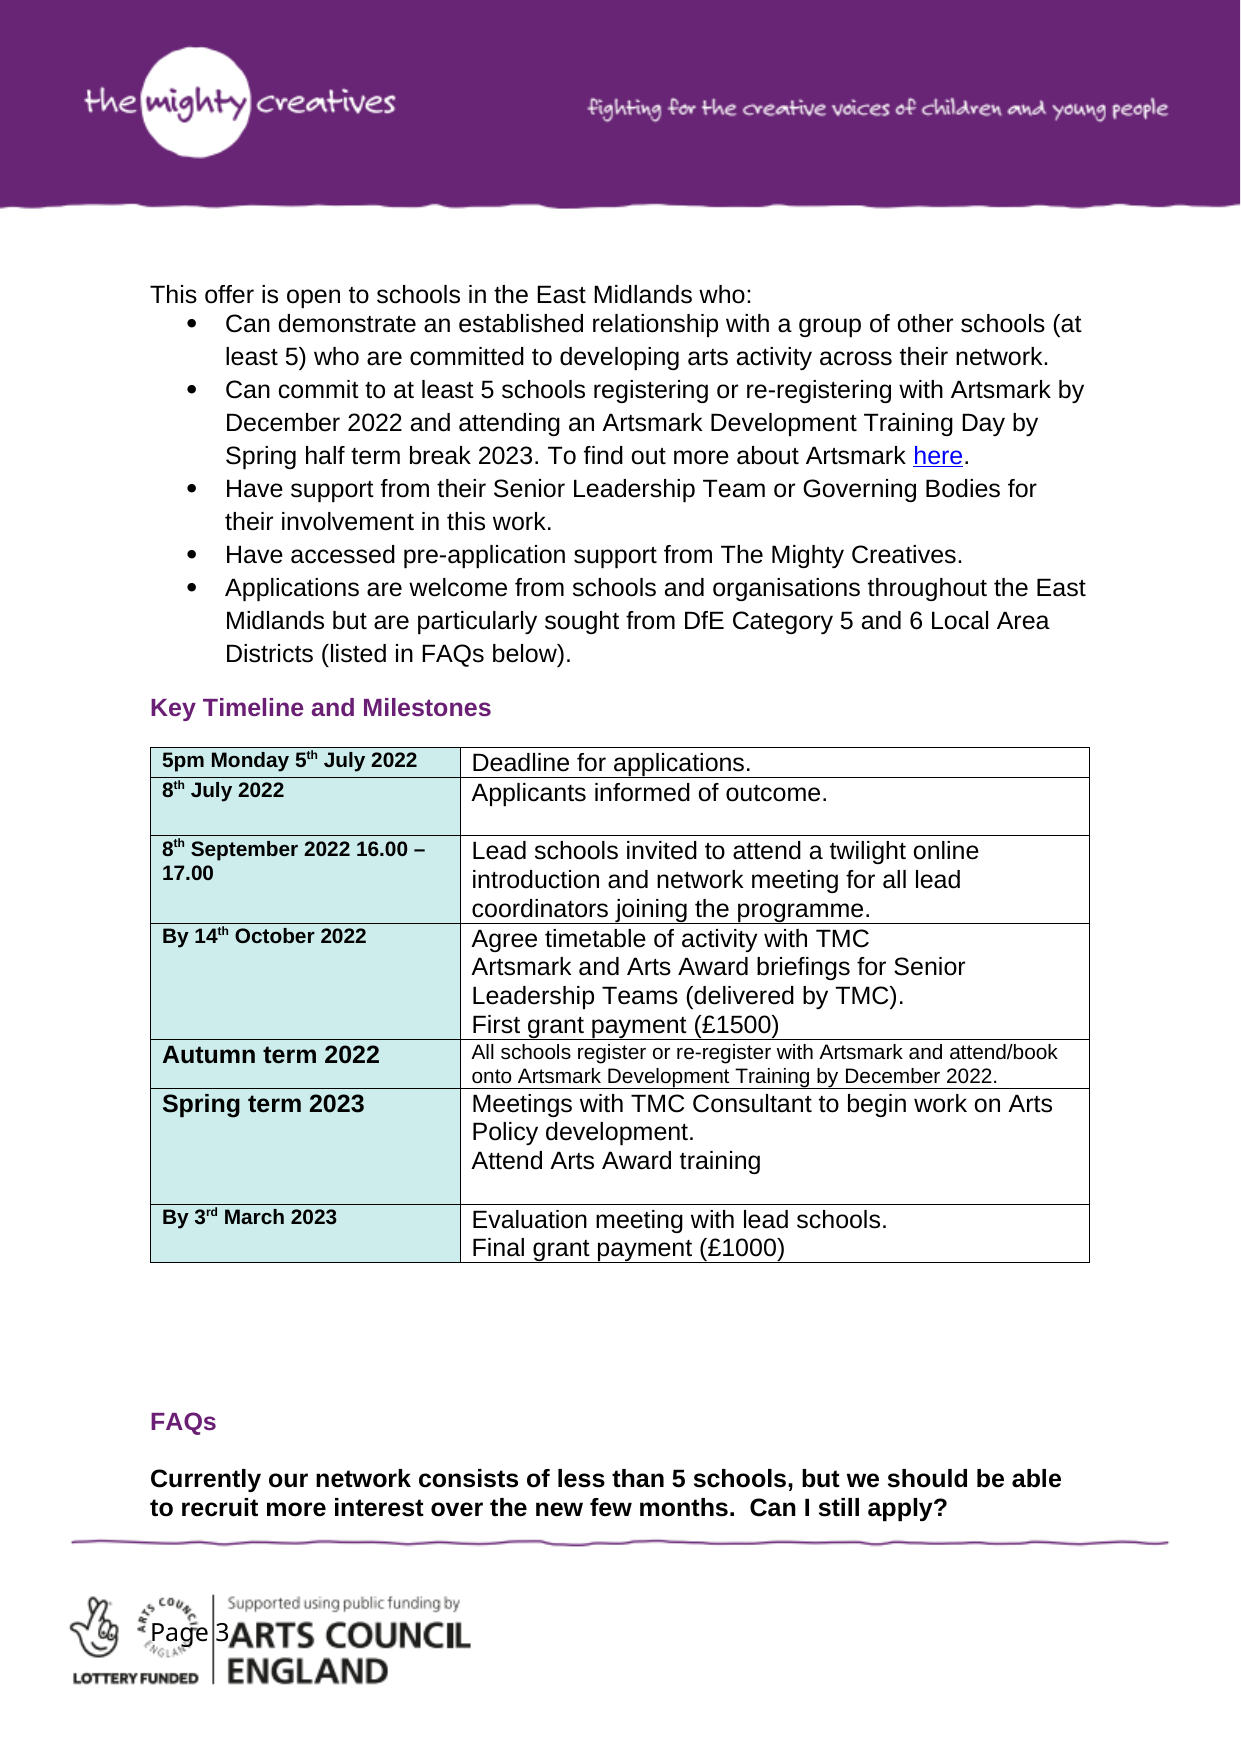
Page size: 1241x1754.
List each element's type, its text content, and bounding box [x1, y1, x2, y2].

text FAQs [150, 1407, 1090, 1436]
table_cell Lead schools invited to attend a twilight online introduction and network meeting for all lead coordinators joining the programme. [461, 836, 1089, 923]
list Have accessed pre-application support from The Mighty Creatives. [187, 540, 1090, 569]
table_cell Agree timetable of activity with TMC Artsmark and Arts Award briefings for Senior Leadership Teams (delivered by TMC). First grant payment (£1500) [461, 924, 1089, 1039]
table_cell Evaluation meeting with lead schools. Final grant payment (£1000) [461, 1205, 1089, 1262]
text Key Timeline and Milestones [150, 693, 1090, 722]
table_cell Spring term 2023 [151, 1089, 460, 1204]
list Can commit to at least 5 schools registering or re-registering with Artsmark by December 2022 and attending an Artsmark Development Training Day by Spring half term break 2023. To find out more about Artsmark here. [187, 375, 1090, 469]
table_cell 8th July 2022 [151, 778, 460, 835]
text Currently our network consists of less than 5 schools, but we should be able to recruit more interest over the new few months. Can I still apply? [150, 1464, 1090, 1522]
table_cell Meetings with TMC Consultant to begin work on Arts Policy development. Attend Arts Award training [461, 1089, 1089, 1204]
list Can demonstrate an established relationship with a group of other schools (at least 5) who are committed to developing arts activity across their network. [187, 308, 1090, 370]
table_header 5pm Monday 5th July 2022 [151, 748, 460, 777]
table_header Deadline for applications. [461, 748, 1089, 777]
list Applications are welcome from schools and organisations throughout the East Midlands but are particularly sought from DfE Category 5 and 6 Local Area Districts (listed in FAQs below). [187, 573, 1090, 668]
table_cell Applicants informed of outcome. [461, 778, 1089, 835]
table_cell Autumn term 2022 [151, 1040, 460, 1088]
list Have support from their Senior Leadership Team or Governing Bodies for their involvement in this work. [187, 474, 1090, 536]
table_cell 8th September 2022 16.00 – 17.00 [151, 836, 460, 923]
table_cell By 3rd March 2023 [151, 1205, 460, 1262]
table_cell By 14th October 2022 [151, 924, 460, 1039]
text This offer is open to schools in the East Midlands who: [150, 280, 1090, 308]
table_cell All schools register or re-register with Artsmark and attend/book onto Artsmark Development Training by December 2022. [461, 1040, 1089, 1088]
